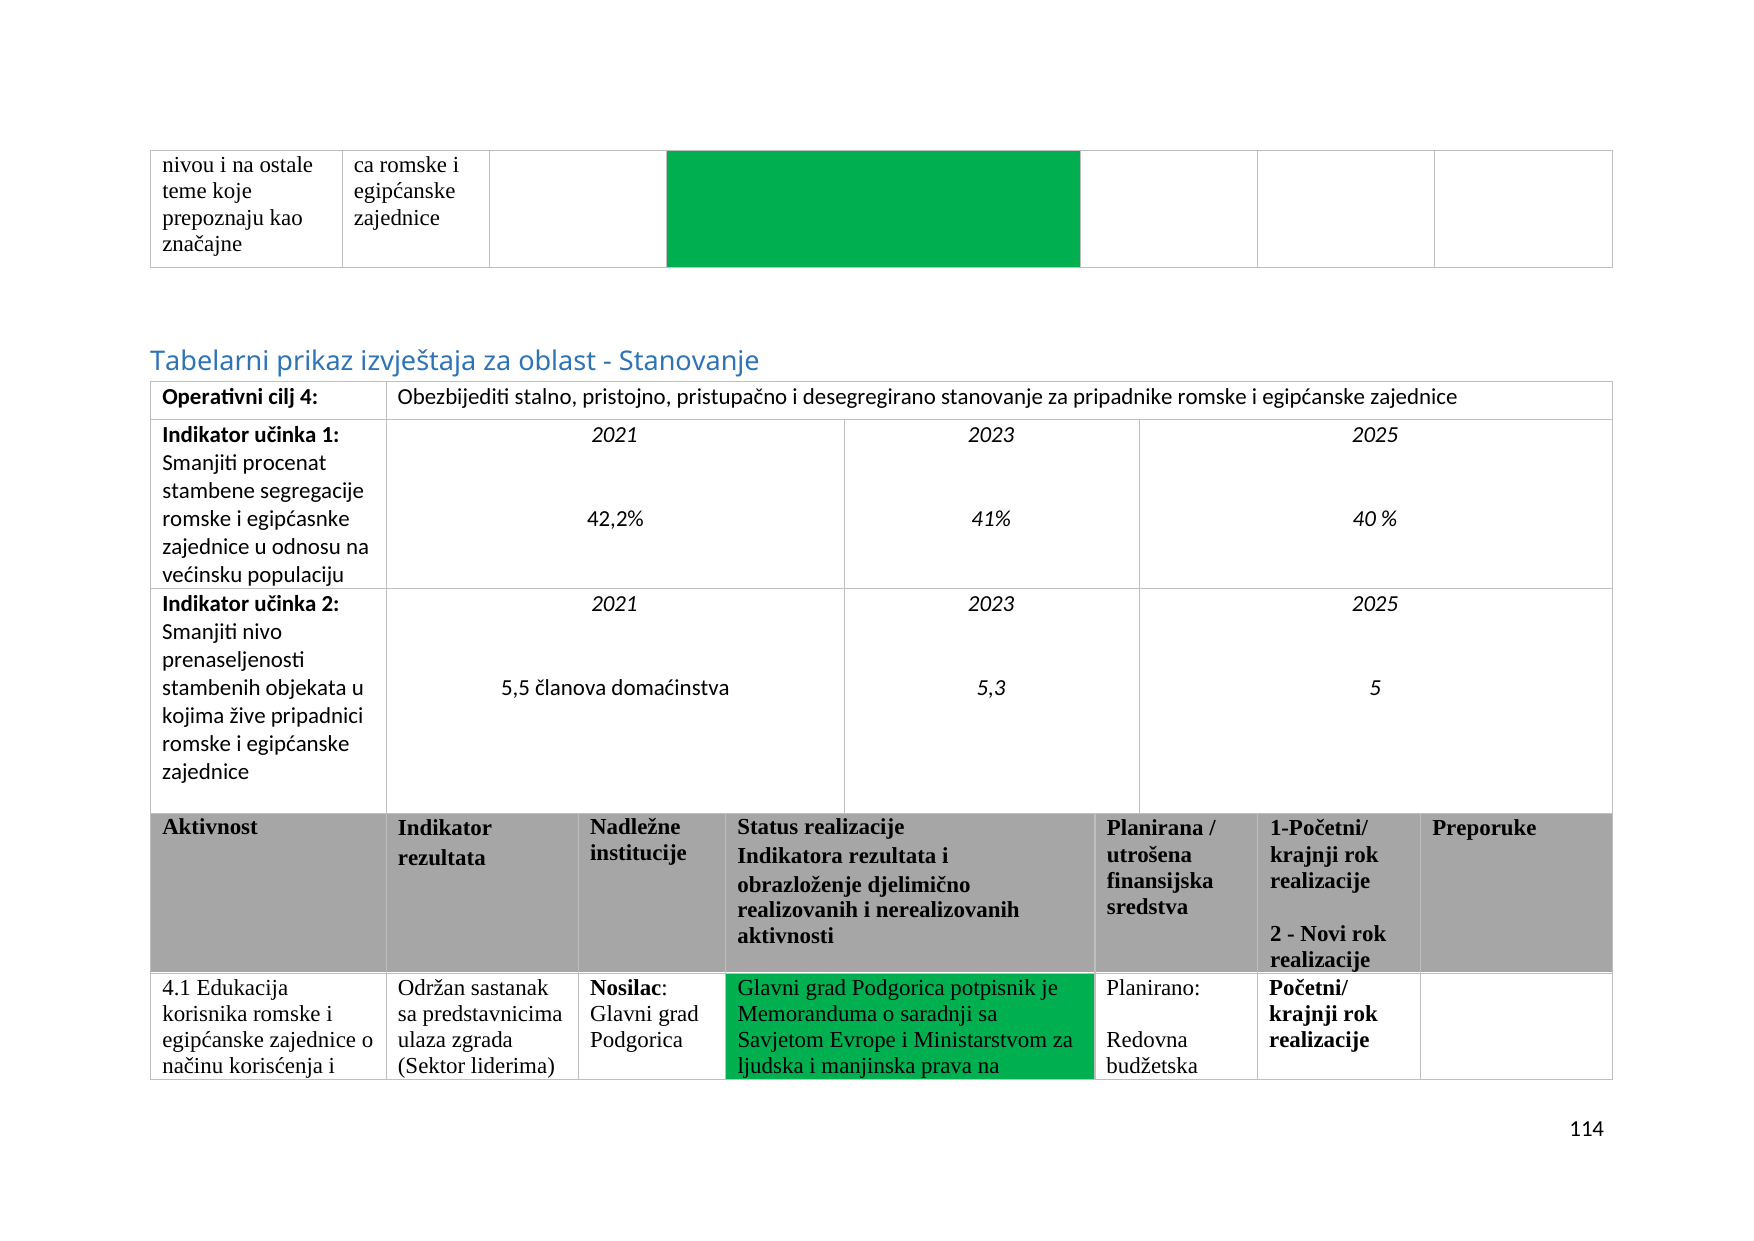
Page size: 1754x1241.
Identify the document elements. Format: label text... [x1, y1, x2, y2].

table_cell Preporuke [1421, 814, 1612, 972]
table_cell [1258, 974, 1420, 1079]
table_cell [387, 974, 578, 1079]
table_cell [151, 974, 386, 1079]
table_cell [1421, 974, 1612, 1079]
table_cell 2023 5,3 [845, 589, 1139, 813]
table_header Operativni cilj 4: [151, 382, 386, 419]
table_cell 2025 5 [1140, 589, 1612, 813]
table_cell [1258, 151, 1434, 267]
table_cell Status realizacije Indikatora rezultata i obrazloženje djelimično realizovanih i nerealizovanih aktivnosti [726, 814, 1094, 972]
subtitle Tabelarni prikaz izvještaja za oblast - Stanovanje [150, 341, 1604, 378]
table_cell 2025 40 % [1140, 420, 1612, 588]
table_cell [1435, 151, 1612, 267]
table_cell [667, 151, 1080, 267]
table_cell Indikator učinka 2: Smanjiti nivo prenaseljenosti stambenih objekata u kojima žive pripadnici romske i egipćanske zajednice [151, 589, 386, 813]
table_cell 2021 42,2% [387, 420, 844, 588]
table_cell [343, 151, 489, 267]
table_cell Nadležne institucije [579, 814, 725, 972]
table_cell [579, 974, 725, 1079]
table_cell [490, 151, 666, 267]
table_cell Aktivnost [151, 814, 386, 972]
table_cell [1096, 974, 1257, 1079]
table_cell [1081, 151, 1257, 267]
table_cell Planirana / utrošena finansijska sredstva [1096, 814, 1257, 972]
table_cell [726, 974, 1094, 1079]
table_cell Indikator rezultata [387, 814, 578, 972]
table_cell 2023 41% [845, 420, 1139, 588]
table_header Obezbijediti stalno, pristojno, pristupačno i desegregirano stanovanje za pripadnike romske i egipćanske zajednice [387, 382, 1612, 419]
table_cell Indikator učinka 1: Smanjiti procenat stambene segregacije romske i egipćasnke zajednice u odnosu na većinsku populaciju [151, 420, 386, 588]
table_cell 1-Početni/krajnji rok realizacije 2 - Novi rok realizacije [1258, 814, 1420, 972]
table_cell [151, 151, 342, 267]
table_cell 2021 5,5 članova domaćinstva [387, 589, 844, 813]
